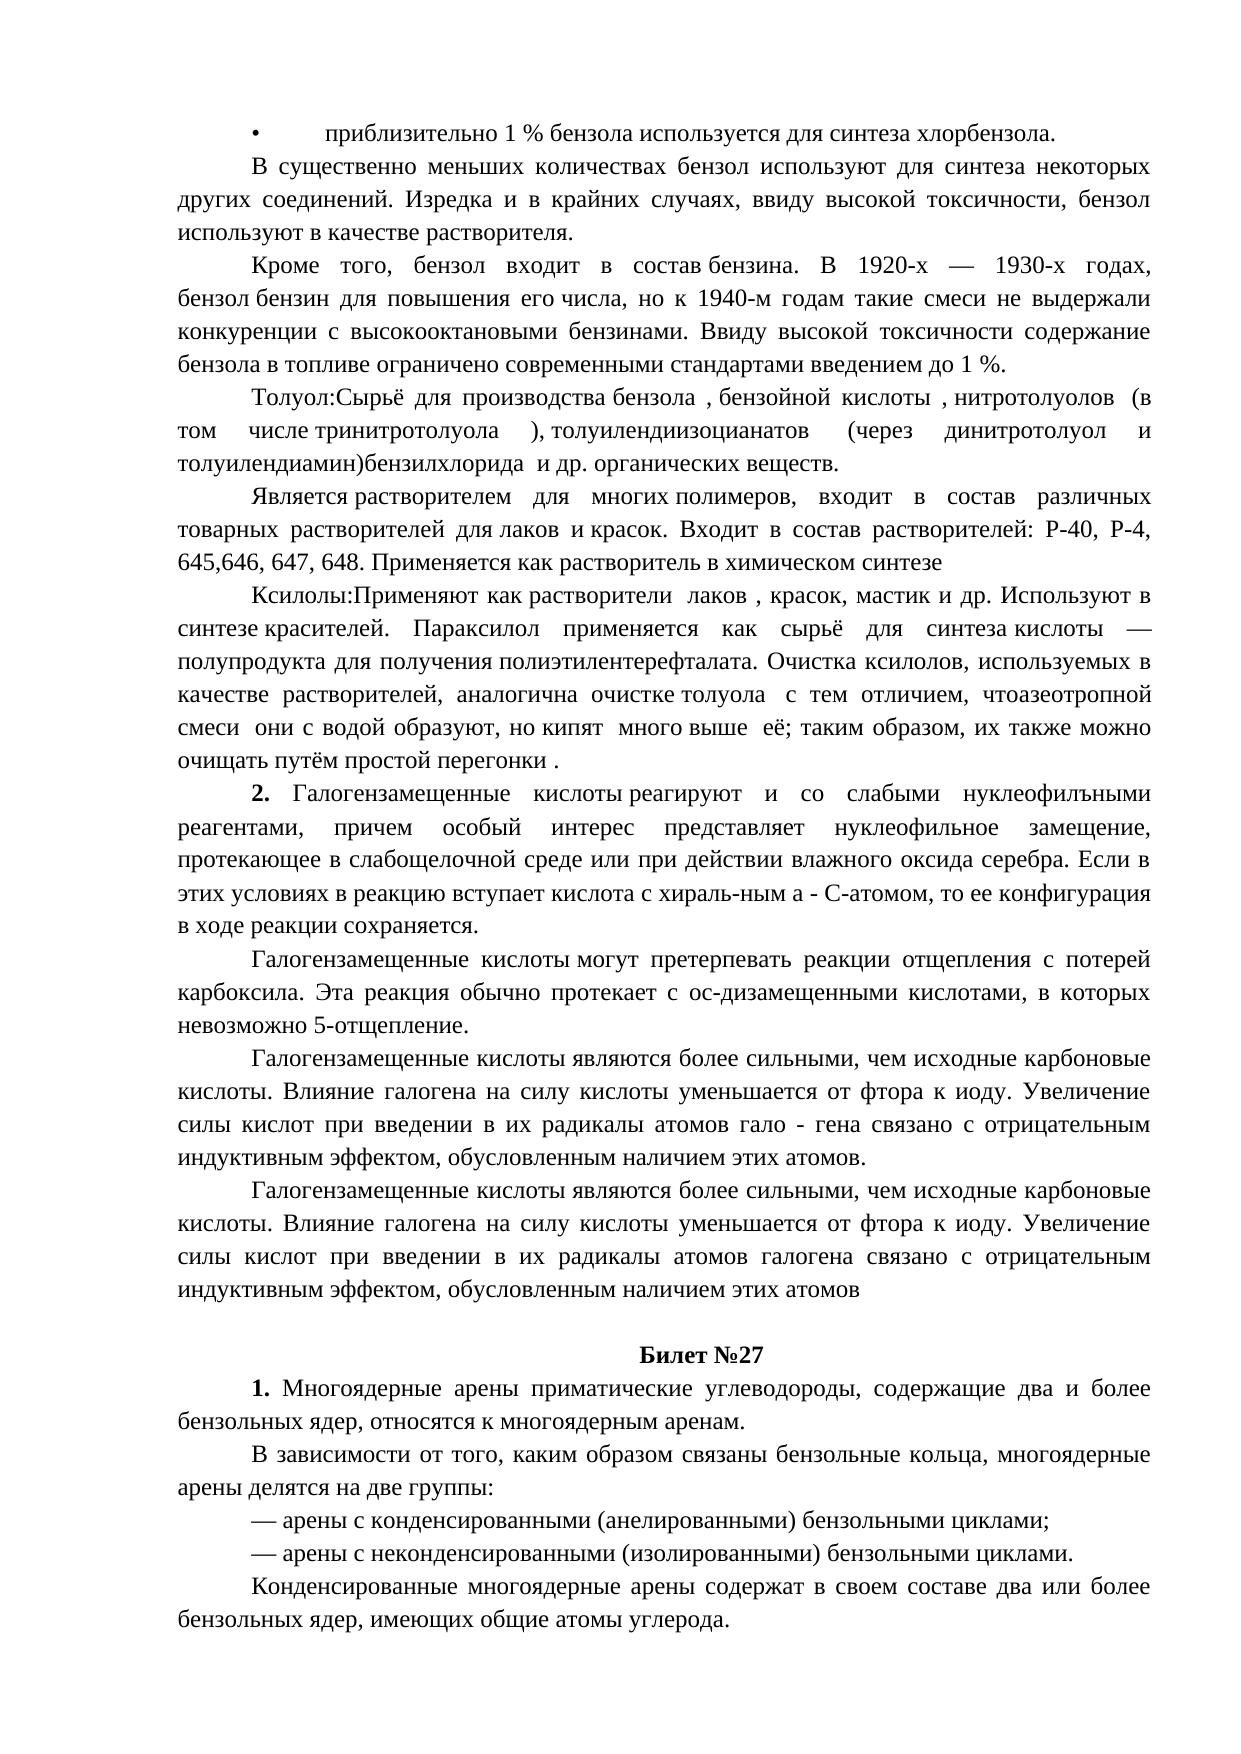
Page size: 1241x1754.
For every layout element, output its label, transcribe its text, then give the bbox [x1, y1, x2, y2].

text Толуол:Сырьё для производства бензола , бензойной кислоты , нитротолуолов (в том числе тринитротолуола ), толуилендиизоцианатов (через динитротолуол и толуилендиамин)бензилхлорида и др. органических веществ. [177, 382, 1152, 477]
text В существенно меньших количествах бензол используют для синтеза некоторых других соединений. Изредка и в крайних случаях, ввиду высокой токсичности, бензол используют в качестве растворителя. [177, 151, 1152, 246]
text 2. Галогензамещенные кислоты реагируют и со слабыми нуклеофилъными реагентами, причем особый интерес представляет нуклеофильное замещение, протекающее в слабощелочной среде или при действии влажного оксида серебра. Если в этих условиях в реакцию вступает кислота с хираль-ным а - С-атомом, то ее конфигурация в ходе реакции сохраняется. [177, 778, 1152, 939]
text Является растворителем для многих полимеров, входит в состав различных товарных растворителей для лаков и красок. Входит в состав растворителей: Р-40, Р-4, 645,646, 647, 648. Применяется как растворитель в химическом синтезе [177, 481, 1152, 576]
text Галогензамещенные кислоты являются более сильными, чем исходные карбоновые кислоты. Влияние галогена на силу кислоты уменьшается от фтора к иоду. Увеличение силы кислот при введении в их радикалы атомов галогена связано с отрицательным индуктивным эффектом, обусловленным наличием этих атомов [177, 1175, 1152, 1303]
text Галогензамещенные кислоты являются более сильными, чем исходные карбоновые кислоты. Влияние галогена на силу кислоты уменьшается от фтора к иоду. Увеличение силы кислот при введении в их радикалы атомов гало - гена связано с отрицательным индуктивным эффектом, обусловленным наличием этих атомов. [177, 1043, 1152, 1171]
text Ксилолы:Применяют как растворители лаков , красок, мастик и др. Используют в синтезе красителей. Параксилол применяется как сырьё для синтеза кислоты — полупродукта для получения полиэтилентерефталата. Очистка ксилолов, используемых в качестве растворителей, аналогична очистке толуола с тем отличием, чтоазеотропной смеси они с водой образуют, но кипят много выше её; таким образом, их также можно очищать путём простой перегонки . [177, 580, 1152, 774]
text — арены с конденсированными (анелированными) бензольными циклами; [177, 1505, 1152, 1534]
text В зависимости от того, каким образом связаны бензольные кольца, многоядерные арены делятся на две группы: [177, 1439, 1152, 1501]
text Кроме того, бензол входит в состав бензина. В 1920-х — 1930-х годах, бензол бензин для повышения его числа, но к 1940-м годам такие смеси не выдержали конкуренции с высокооктановыми бензинами. Ввиду высокой токсичности содержание бензола в топливе ограничено современными стандартами введением до 1 %. [177, 250, 1152, 378]
text 1. Многоядерные арены приматические углеводороды, содержащие два и более бензольных ядер, относятся к многоядерным аренам. [177, 1373, 1152, 1435]
text — арены с неконденсированными (изолированными) бензольными циклами. [177, 1538, 1152, 1567]
text • приблизительно 1 % бензола используется для синтеза хлорбензола. [177, 118, 1152, 147]
text Билет №27 [177, 1340, 1152, 1369]
text Галогензамещенные кислоты могут претерпевать реакции отщепления с потерей карбоксила. Эта реакция обычно протекает с ос-дизамещенными кислотами, в которых невозможно 5-отщепление. [177, 944, 1152, 1038]
text Конденсированные многоядерные арены содержат в своем составе два или более бензольных ядер, имеющих общие атомы углерода. [177, 1571, 1152, 1633]
